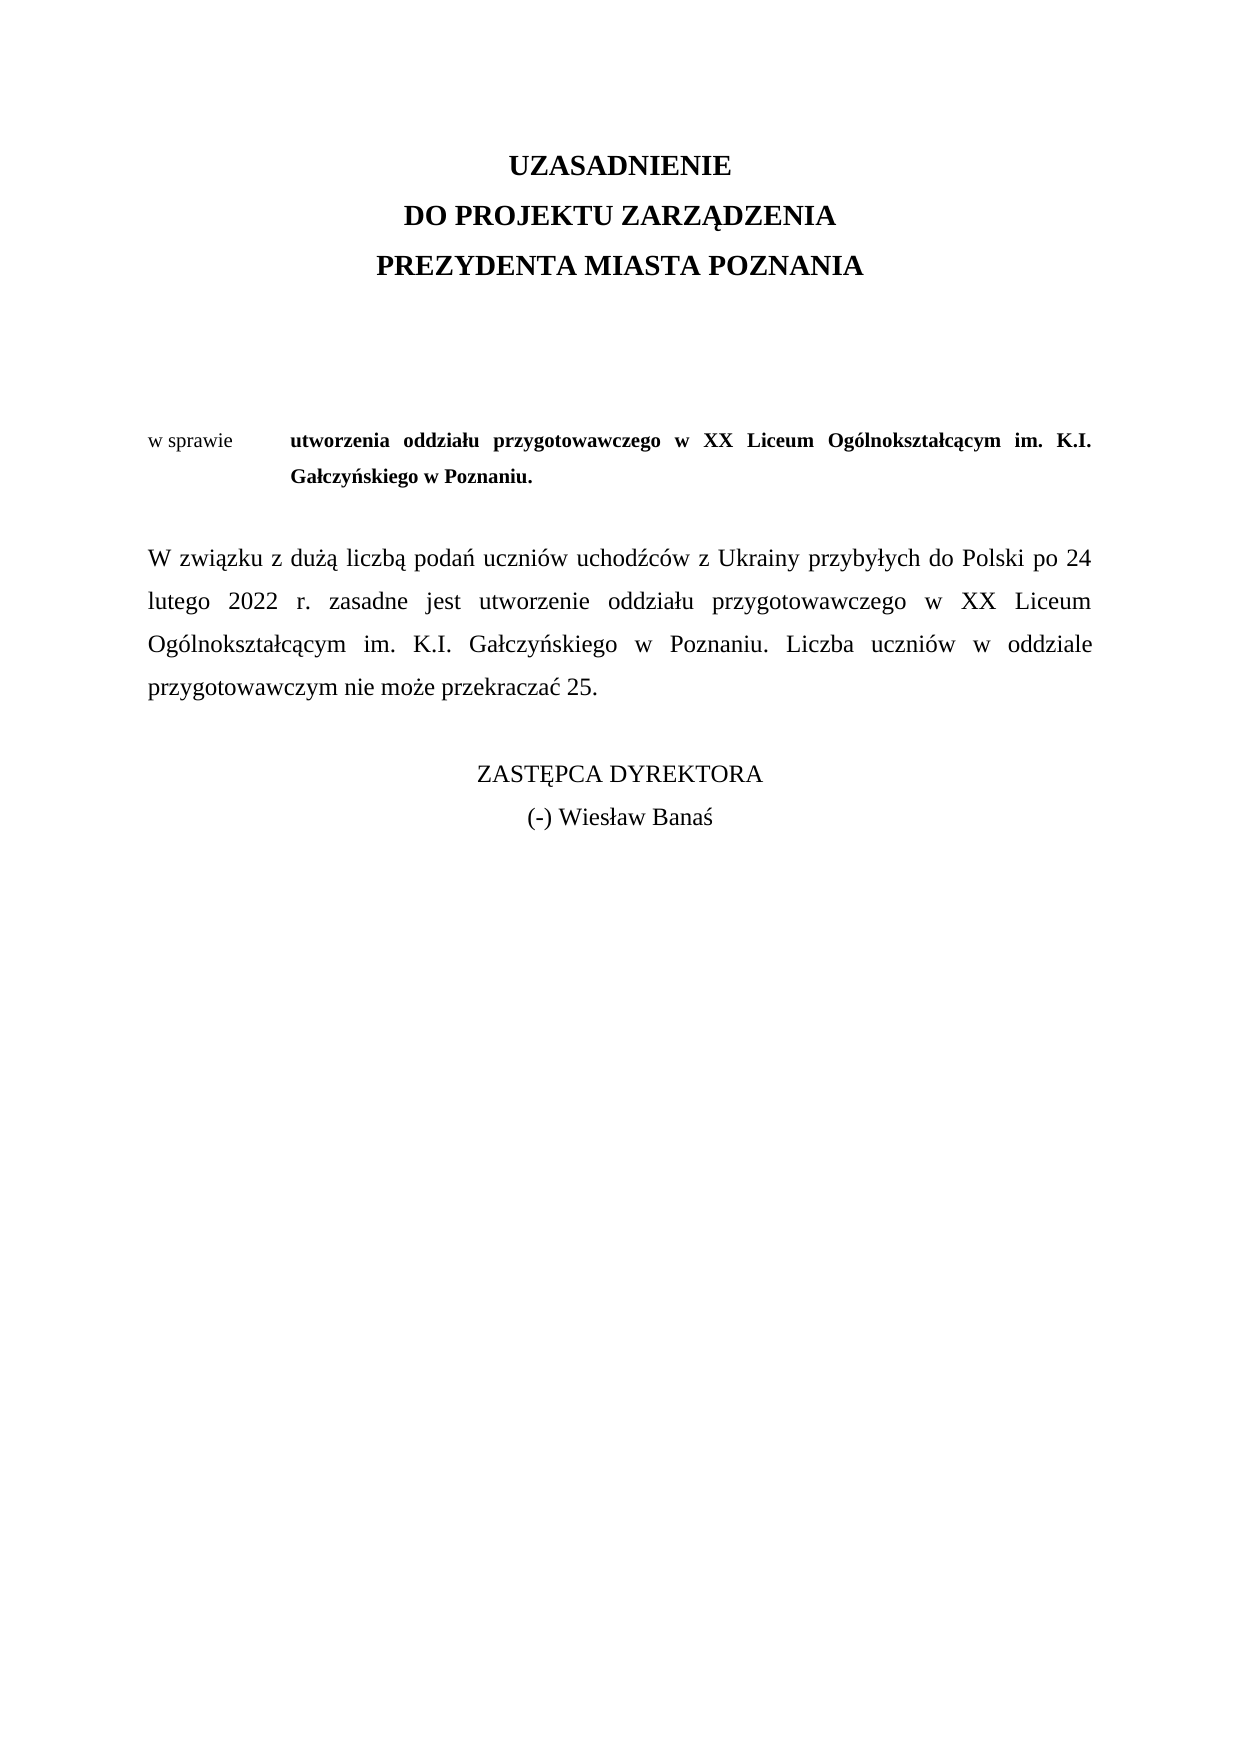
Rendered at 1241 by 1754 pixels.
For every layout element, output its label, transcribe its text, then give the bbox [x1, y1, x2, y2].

subtitle UZASADNIENIE [148, 148, 1093, 181]
text ZASTĘPCA DYREKTORA [148, 759, 1093, 787]
subtitle PREZYDENTA MIASTA POZNANIA [148, 248, 1093, 282]
table_header w sprawie [136, 428, 279, 500]
subtitle DO PROJEKTU ZARZĄDZENIA [148, 198, 1093, 231]
table_header utworzenia oddziału przygotowawczego w XX Liceum Ogólnokształcącym im. K.I. Gałczyńskiego w Poznaniu. [279, 428, 1104, 500]
text W związku z dużą liczbą podań uczniów uchodźców z Ukrainy przybyłych do Polski po 24 lutego 2022 r. zasadne jest utworzenie oddziału przygotowawczego w XX Liceum Ogólnokształcącym im. K.I. Gałczyńskiego w Poznaniu. Liczba uczniów w oddziale przygotowawczym nie może przekraczać 25. [148, 543, 1093, 701]
text (-) Wiesław Banaś [148, 802, 1093, 831]
